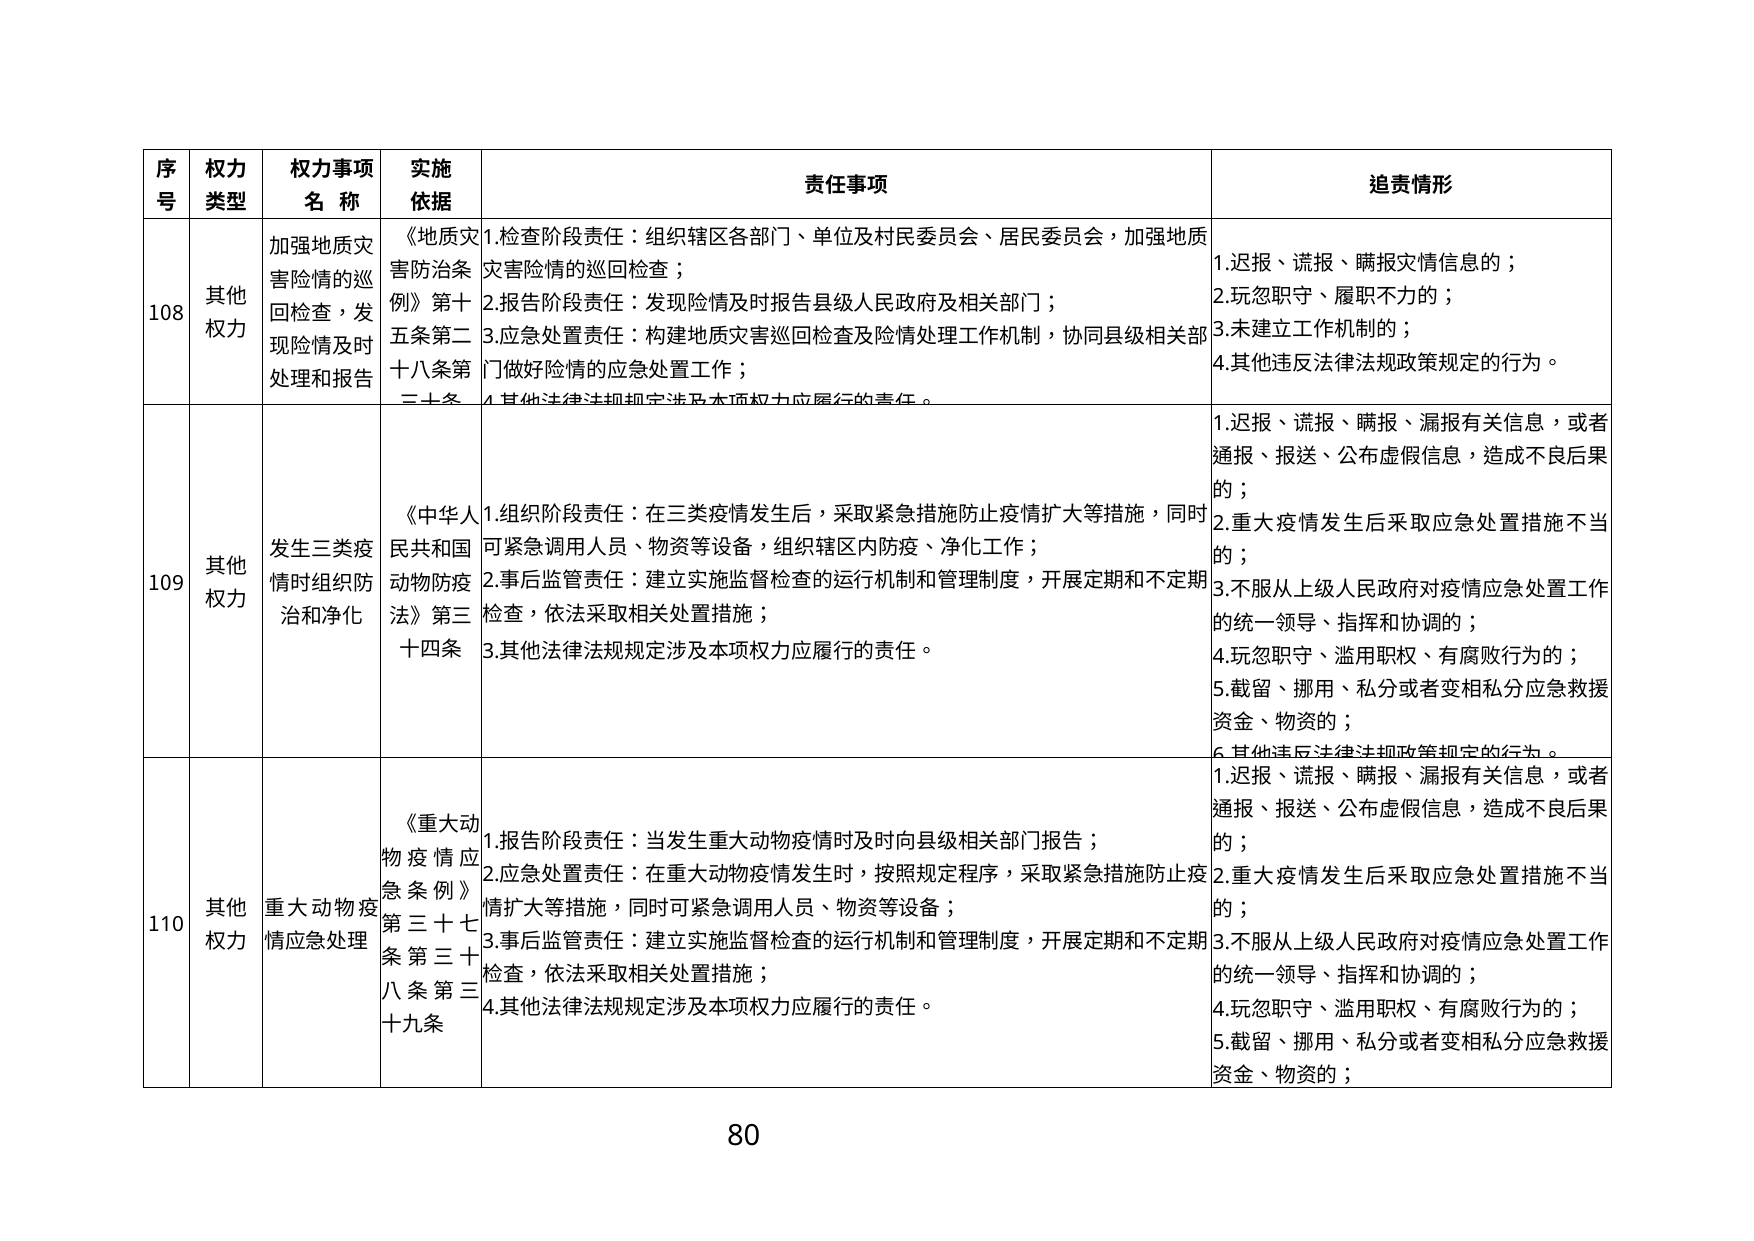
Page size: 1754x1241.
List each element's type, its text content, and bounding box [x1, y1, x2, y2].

table_cell 《地质灾害防治条例》第十五条第二十八条第三十条 [381, 219, 481, 404]
table_header 权力 类型 [190, 150, 262, 217]
table_cell 其他 权力 [190, 405, 262, 757]
table_cell 1.检查阶段责任：组织辖区各部门、单位及村民委员会、居民委员会，加强地质灾害险情的巡回检查； 2.报告阶段责任：发现险情及时报告县级人民政府及相关部门； 3.应急处置责任：构建地质灾害巡回检査及险情处理工作机制，协同县级相关部门做好险情的应急处置工作； 4.其他法律法规规定涉及本项权力应履行的责任。 [482, 219, 1211, 404]
table_cell 发生三类疫情时组织防治和净化 [263, 405, 380, 757]
table_cell 108 [144, 219, 189, 404]
table_header 追责情形 [1212, 150, 1611, 217]
table_header 序 号 [144, 150, 189, 217]
table_cell 1.迟报、谎报、瞒报、漏报有关信息，或者通报、报送、公布虚假信息，造成不良后果的； 2.重大疫情发生后釆取应急处置措施不当的； 3.不服从上级人民政府对疫情应急处置工作的统一领导、指挥和协调的； 4.玩忽职守、滥用职权、有腐败行为的； 5.截留、挪用、私分或者变相私分应急救援资金、物资的； 6.其他违反法律法规政策规定的行为。 [1212, 405, 1611, 757]
table_cell 110 [144, 758, 189, 1087]
table_cell 重大动物疫情应急处理 [263, 758, 380, 1087]
table_header 实施 依据 [381, 150, 481, 217]
table_cell 《中华人民共和国动物防疫法》第三十四条 [381, 405, 481, 757]
table_cell 其他 权力 [190, 219, 262, 404]
table_cell 《重大动物疫情应急条例》第三十七条第三十八条第三十九条 [381, 758, 481, 1087]
table_cell 1.迟报、谎报、瞒报、漏报有关信息，或者通报、报送、公布虚假信息，造成不良后果的； 2.重大疫情发生后釆取应急处置措施不当的； 3.不服从上级人民政府对疫情应急处置工作的统一领导、指挥和协调的； 4.玩忽职守、滥用职权、有腐败行为的； 5.截留、挪用、私分或者变相私分应急救援资金、物资的； 6.其他违反法律法规政策规定的行为。 [1212, 758, 1611, 1087]
table_header 责任事项 [482, 150, 1211, 217]
table_cell 1.报告阶段责任：当发生重大动物疫情时及时向县级相关部门报告； 2.应急处置责任：在重大动物疫情发生时，按照规定程序，采取紧急措施防止疫情扩大等措施，同时可紧急调用人员、物资等设备； 3.事后监管责任：建立实施监督检査的运行机制和管理制度，开展定期和不定期检査，依法釆取相关处置措施； 4.其他法律法规规定涉及本项权力应履行的责任。 [482, 758, 1211, 1087]
table_header 权力事项 名 称 [263, 150, 380, 217]
table_cell 1.组织阶段责任：在三类疫情发生后，采取紧急措施防止疫情扩大等措施，同时可紧急调用人员、物资等设备，组织辖区内防疫、净化工作； 2.事后监管责任：建立实施监督检查的运行机制和管理制度，开展定期和不定期检查，依法采取相关处置措施； 3.其他法律法规规定涉及本项权力应履行的责任。 [482, 405, 1211, 757]
table_cell 加强地质灾害险情的巡回检查，发现险情及时处理和报告 [263, 219, 380, 404]
table_cell 1.迟报、谎报、瞒报灾情信息的； 2.玩忽职守、履职不力的； 3.未建立工作机制的； 4.其他违反法律法规政策规定的行为。 [1212, 219, 1611, 404]
table_cell 其他 权力 [190, 758, 262, 1087]
table_cell 109 [144, 405, 189, 757]
